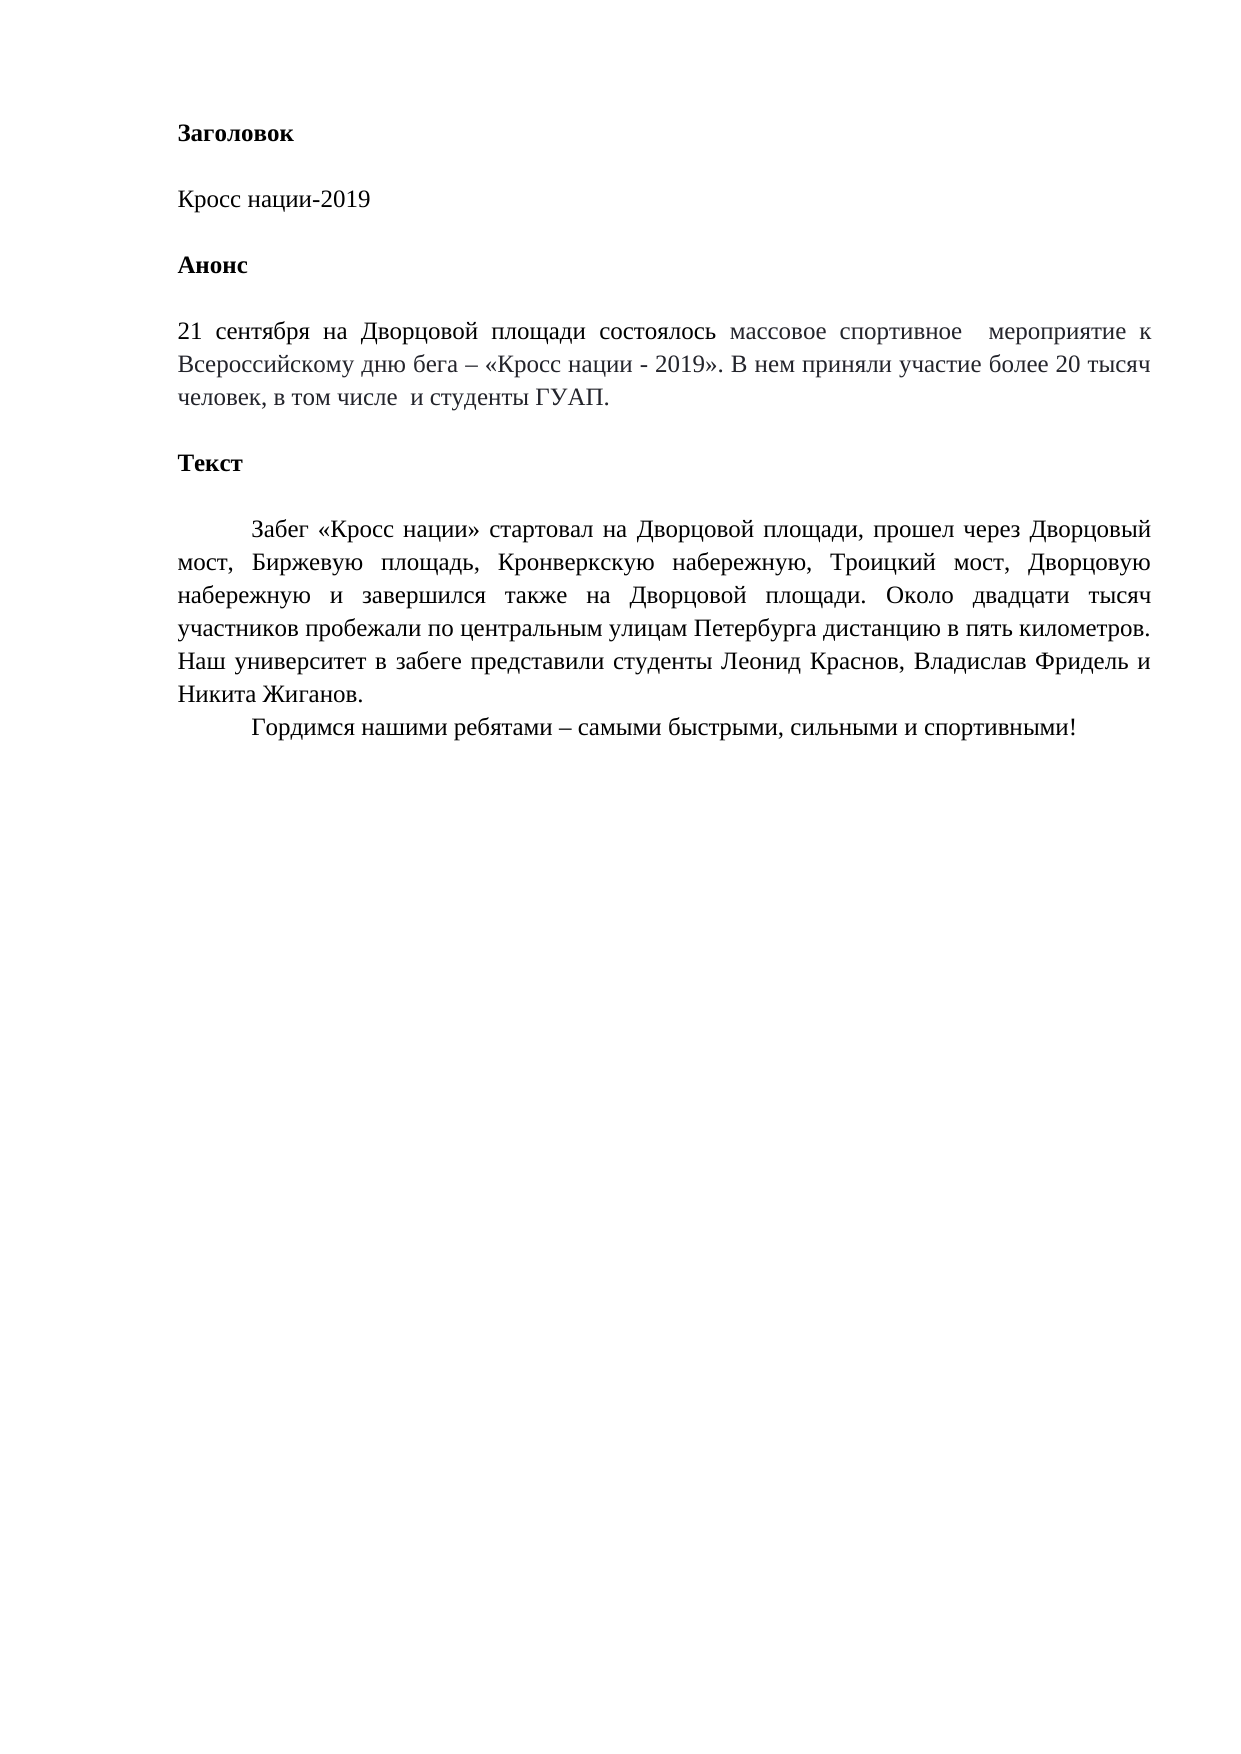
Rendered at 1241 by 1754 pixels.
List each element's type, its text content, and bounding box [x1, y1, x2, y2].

text Забег «Кросс нации» стартовал на Дворцовой площади, прошел через Дворцовый мост, Биржевую площадь, Кронверкскую набережную, Троицкий мост, Дворцовую набережную и завершился также на Дворцовой площади. Около двадцати тысяч участников пробежали по центральным улицам Петербурга дистанцию в пять километров. Наш университет в забеге представили студенты Леонид Краснов, Владислав Фридель и Никита Жиганов. [177, 576, 1152, 708]
text Гордимся нашими ребятами – самыми быстрыми, сильными и спортивными! [177, 712, 1152, 741]
text Заголовок [177, 118, 1152, 147]
text Забег «Кросс нации» стартовал на Дворцовой площади, прошел через Дворцовый мост, Биржевую площадь, Кронверкскую набережную, Троицкий мост, Дворцовую набережную и завершился также на Дворцовой площади. Около двадцати тысяч участников пробежали по центральным улицам Петербурга дистанцию в пять километров. Наш университет в забеге представили студенты Леонид Краснов, Владислав Фридель и Никита Жиганов. [177, 514, 1152, 548]
text Анонс [177, 250, 1152, 279]
text 21 сентября на Дворцовой площади состоялось массовое спортивное мероприятие к Всероссийскому дню бега – «Кросс нации - 2019». В нем приняли участие более 20 тысяч человек, в том числе и студенты ГУАП. [177, 316, 1152, 349]
text 21 сентября на Дворцовой площади состоялось массовое спортивное мероприятие к Всероссийскому дню бега – «Кросс нации - 2019». В нем приняли участие более 20 тысяч человек, в том числе и студенты ГУАП. [177, 378, 1152, 411]
text Кросс нации-2019 [177, 184, 1152, 213]
text Текст [177, 448, 1152, 477]
